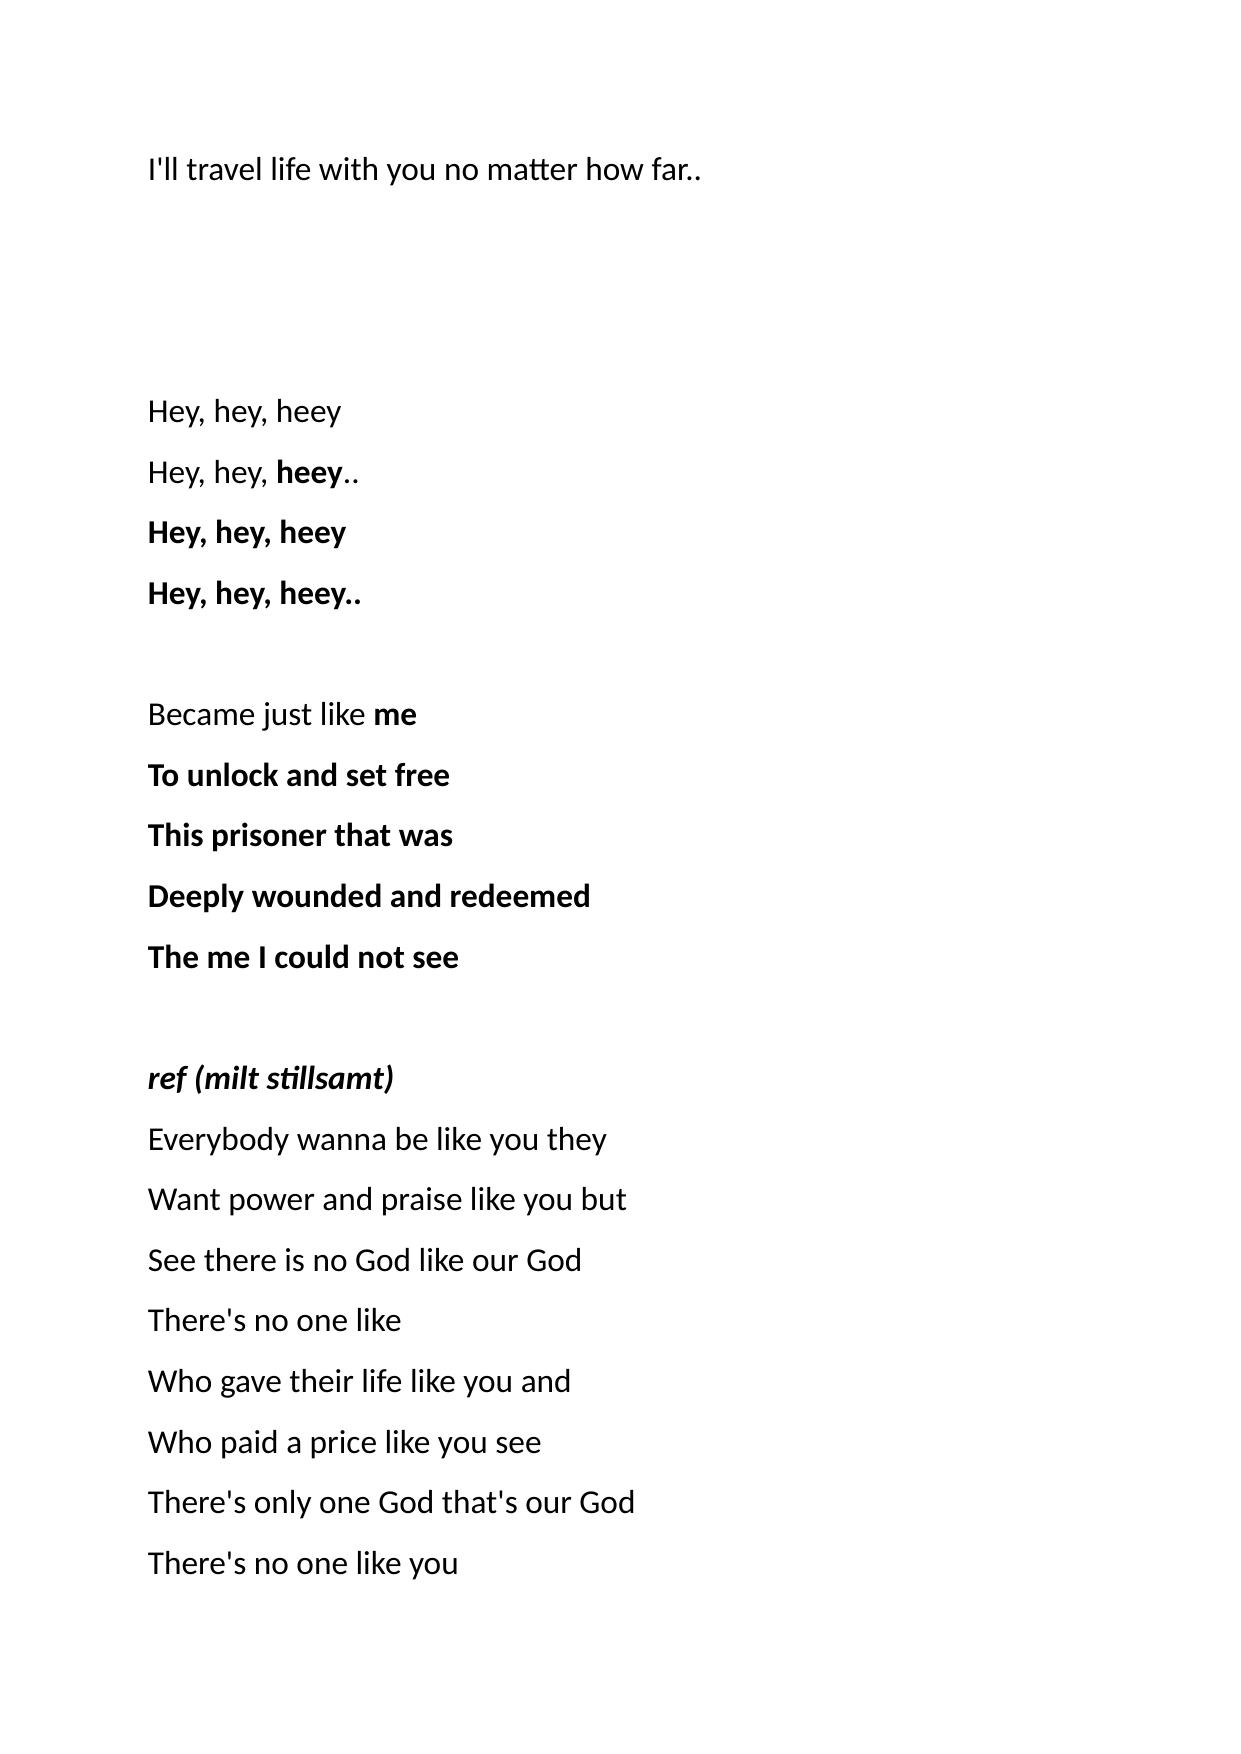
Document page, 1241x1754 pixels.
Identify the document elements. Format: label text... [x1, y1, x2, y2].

text Hey, hey, heey.. [148, 572, 1093, 613]
text I'll travel life with you no matter how far.. [148, 148, 1093, 188]
text Who gave their life like you and [148, 1360, 1093, 1401]
text Deeply wounded and redeemed [148, 875, 1093, 916]
text See there is no God like our God [148, 1239, 1093, 1279]
text Hey, hey, heey [148, 390, 1093, 431]
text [148, 1542, 1093, 1583]
text Hey, hey, heey.. [148, 451, 1093, 491]
text Who paid a price like you see [148, 1421, 1093, 1461]
text This prisoner that was [148, 814, 1093, 855]
text ref (milt stillsamt) [148, 1057, 1093, 1098]
text The me I could not see [148, 936, 1093, 976]
text Everybody wanna be like you they [148, 1118, 1093, 1158]
text There's no one like [148, 1299, 1093, 1340]
text Hey, hey, heey [148, 511, 1093, 552]
text To unlock and set free [148, 754, 1093, 794]
text Became just like me [148, 693, 1093, 734]
text Want power and praise like you but [148, 1178, 1093, 1219]
text There's only one God that's our God [148, 1481, 1093, 1522]
